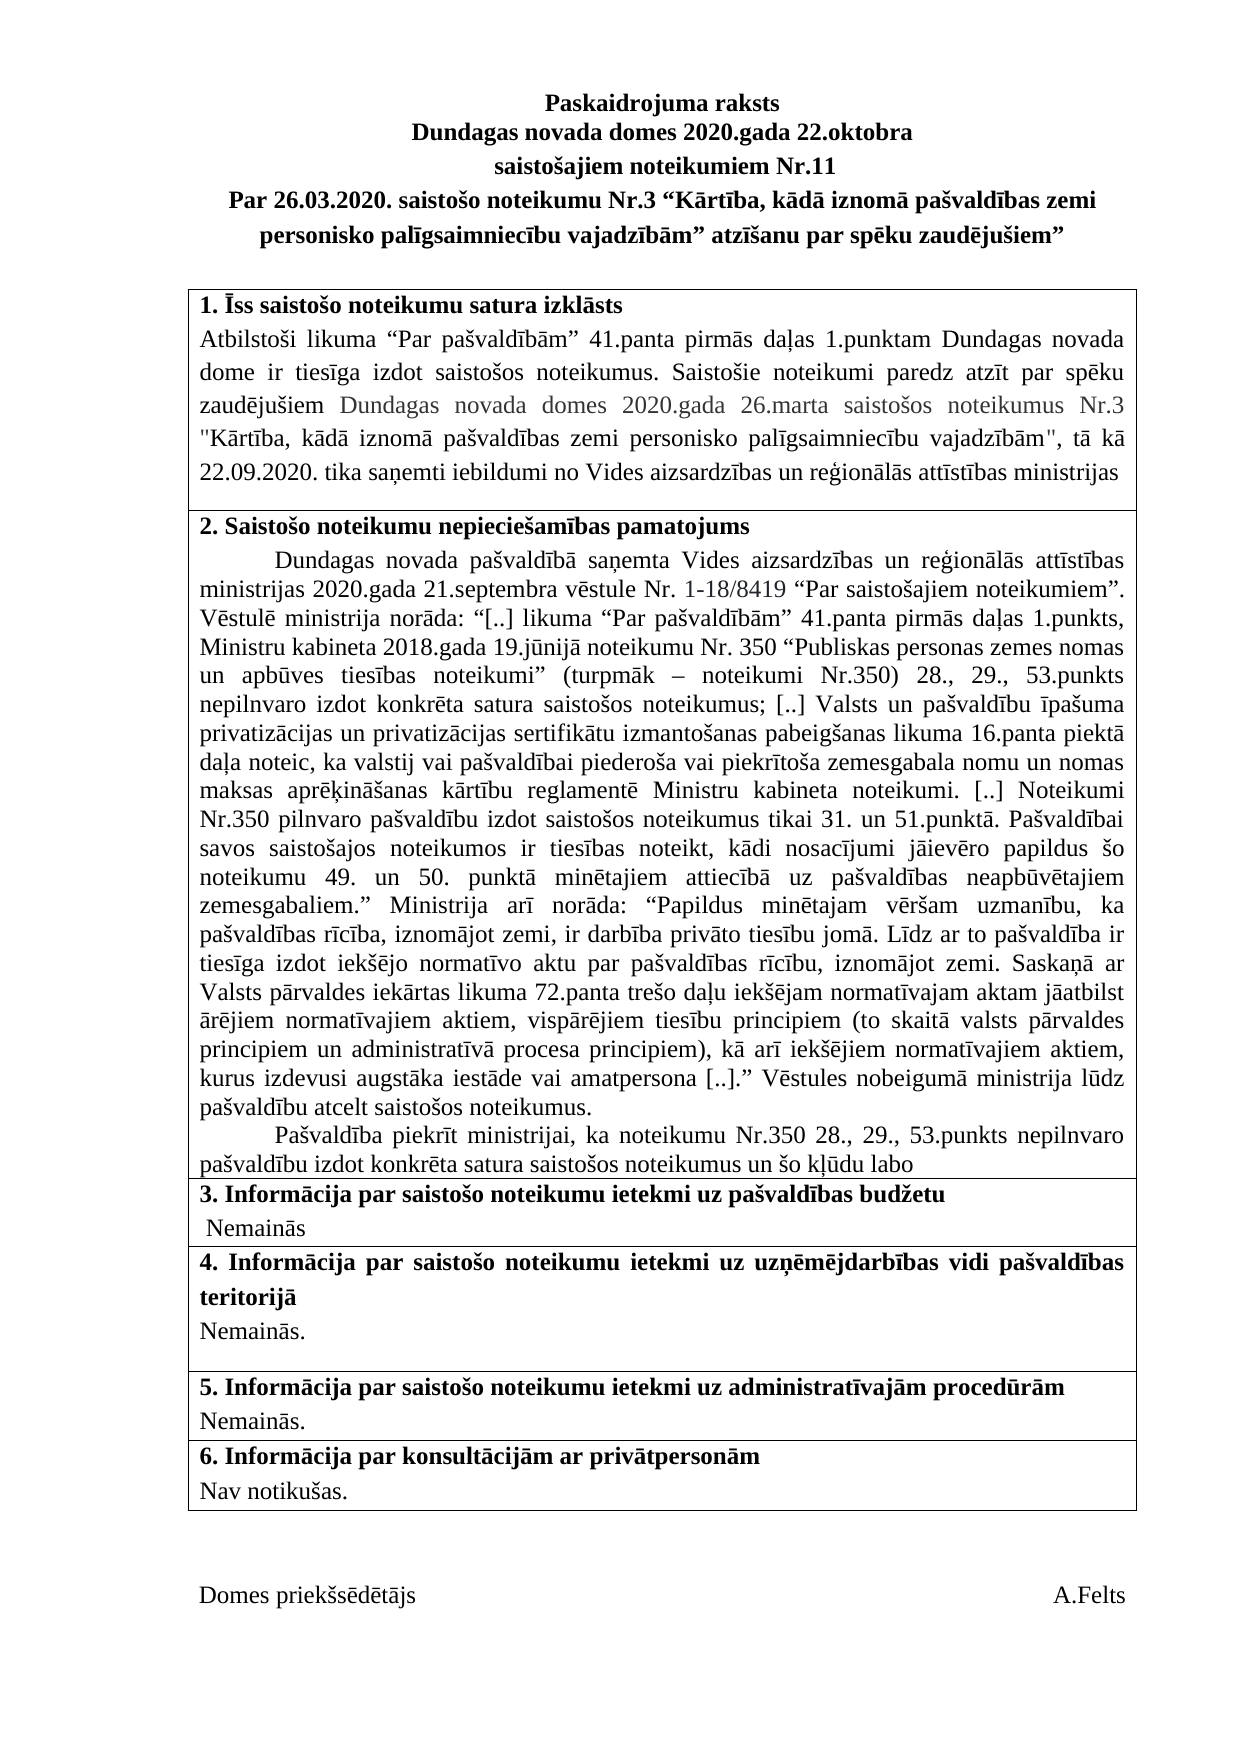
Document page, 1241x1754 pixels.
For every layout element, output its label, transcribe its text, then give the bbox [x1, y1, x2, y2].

table_cell 3. Informācija par saistošo noteikumu ietekmi uz pašvaldības budžetu Nemainās [189, 1179, 1136, 1246]
table_header A.Felts [663, 1580, 1137, 1614]
table_cell 5. Informācija par saistošo noteikumu ietekmi uz administratīvajām procedūrām Nemainās. [189, 1372, 1136, 1440]
text Par 26.03.2020. saistošo noteikumu Nr.3 “Kārtība, kādā iznomā pašvaldības zemi personisko palīgsaimniecību vajadzībām” atzīšanu par spēku zaudējušiem” [187, 186, 1137, 249]
text Dundagas novada domes 2020.gada 22.oktobra [187, 117, 1137, 145]
text Paskaidrojuma raksts [187, 88, 1137, 117]
text saistošajiem noteikumiem Nr.11 [187, 151, 1137, 180]
table_header 1. Īss saistošo noteikumu satura izklāsts Atbilstoši likuma “Par pašvaldībām” 41.panta pirmās daļas 1.punktam Dundagas novada dome ir tiesīga izdot saistošos noteikumus. Saistošie noteikumi paredz atzīt par spēku zaudējušiem Dundagas novada domes 2020.gada 26.marta saistošos noteikumus Nr.3 "Kārtība, kādā iznomā pašvaldības zemi personisko palīgsaimniecību vajadzībām", tā kā 22.09.2020. tika saņemti iebildumi no Vides aizsardzības un reģionālās attīstības ministrijas [189, 290, 1136, 510]
table_header Domes priekšsēdētājs [188, 1580, 663, 1614]
table_cell 6. Informācija par konsultācijām ar privātpersonām Nav notikušas. [189, 1441, 1136, 1510]
table_cell 2. Saistošo noteikumu nepieciešamības pamatojums Dundagas novada pašvaldībā saņemta Vides aizsardzības un reģionālās attīstības ministrijas 2020.gada 21.septembra vēstule Nr. 1-18/8419 “Par saistošajiem noteikumiem”. Vēstulē ministrija norāda: “[..] likuma “Par pašvaldībām” 41.panta pirmās daļas 1.punkts, Ministru kabineta 2018.gada 19.jūnijā noteikumu Nr. 350 “Publiskas personas zemes nomas un apbūves tiesības noteikumi” (turpmāk – noteikumi Nr.350) 28., 29., 53.punkts nepilnvaro izdot konkrēta satura saistošos noteikumus; [..] Valsts un pašvaldību īpašuma privatizācijas un privatizācijas sertifikātu izmantošanas pabeigšanas likuma 16.panta piektā daļa noteic, ka valstij vai pašvaldībai piederoša vai piekrītoša zemesgabala nomu un nomas maksas aprēķināšanas kārtību reglamentē Ministru kabineta noteikumi. [..] Noteikumi Nr.350 pilnvaro pašvaldību izdot saistošos noteikumus tikai 31. un 51.punktā. Pašvaldībai savos saistošajos noteikumos ir tiesības noteikt, kādi nosacījumi jāievēro papildus šo noteikumu 49. un 50. punktā minētajiem attiecībā uz pašvaldības neapbūvētajiem zemesgabaliem.” Ministrija arī norāda: “Papildus minētajam vēršam uzmanību, ka pašvaldības rīcība, iznomājot zemi, ir darbība privāto tiesību jomā. Līdz ar to pašvaldība ir tiesīga izdot iekšējo normatīvo aktu par pašvaldības rīcību, iznomājot zemi. Saskaņā ar Valsts pārvaldes iekārtas likuma 72.panta trešo daļu iekšējam normatīvajam aktam jāatbilst ārējiem normatīvajiem aktiem, vispārējiem tiesību principiem (to skaitā valsts pārvaldes principiem un administratīvā procesa principiem), kā arī iekšējiem normatīvajiem aktiem, kurus izdevusi augstāka iestāde vai amatpersona [..].” Vēstules nobeigumā ministrija lūdz pašvaldību atcelt saistošos noteikumus. Pašvaldība piekrīt ministrijai, ka noteikumu Nr.350 28., 29., 53.punkts nepilnvaro pašvaldību izdot konkrēta satura saistošos noteikumus un šo kļūdu labo [189, 511, 1136, 1178]
table_cell 4. Informācija par saistošo noteikumu ietekmi uz uzņēmējdarbības vidi pašvaldības teritorijā Nemainās. [189, 1247, 1136, 1371]
